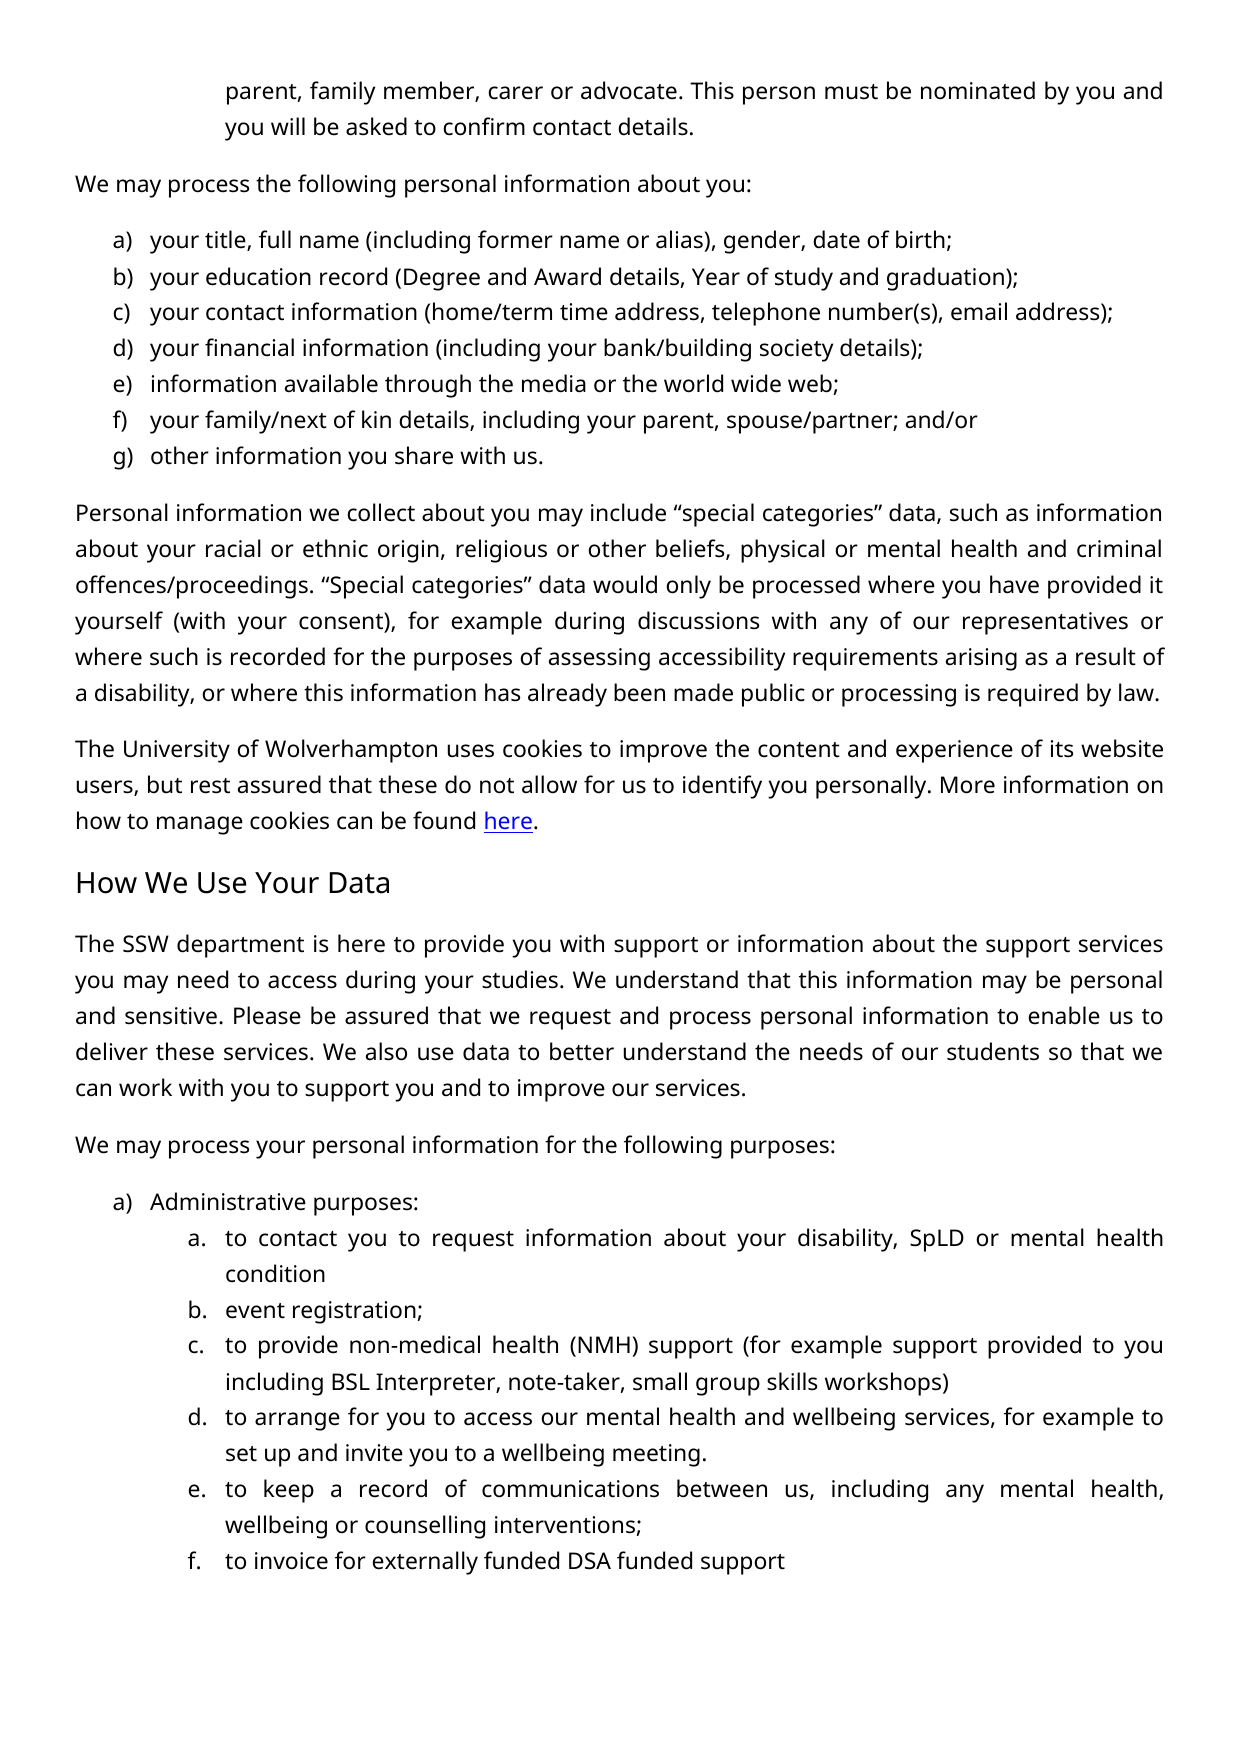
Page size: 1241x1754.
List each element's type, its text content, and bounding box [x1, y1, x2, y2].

text We may process the following personal information about you: [75, 168, 1165, 199]
list your title, full name (including former name or alias), gender, date of birth; [112, 224, 1165, 256]
list event registration; [187, 1293, 1165, 1325]
text How We Use Your Data [75, 862, 1165, 902]
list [187, 75, 1165, 142]
list your education record (Degree and Award details, Year of study and graduation); [112, 260, 1165, 292]
list Administrative purposes: [112, 1186, 1165, 1217]
list to invoice for externally funded DSA funded support [187, 1545, 1165, 1576]
text Personal information we collect about you may include “special categories” data, such as information about your racial or ethnic origin, religious or other beliefs, physical or mental health and criminal offences/proceedings. “Special categories” data would only be processed where you have provided it yourself (with your consent), for example during discussions with any of our representatives or where such is recorded for the purposes of assessing accessibility requirements arising as a result of a disability, or where this information has already been made public or processing is required by law. [75, 497, 1165, 708]
list information available through the media or the world wide web; [112, 368, 1165, 399]
text We may process your personal information for the following purposes: [75, 1129, 1165, 1160]
list your family/next of kin details, including your parent, spouse/partner; and/or [112, 404, 1165, 435]
text The University of Wolverhampton uses cookies to improve the content and experience of its website users, but rest assured that these do not allow for us to identify you personally. More information on how to manage cookies can be found here. [75, 733, 1165, 836]
list your contact information (home/term time address, telephone number(s), email address); [112, 296, 1165, 328]
list other information you share with us. [112, 440, 1165, 471]
list to provide non-medical health (NMH) support (for example support provided to you including BSL Interpreter, note-taker, small group skills workshops) [187, 1329, 1165, 1397]
list to contact you to request information about your disability, SpLD or mental health condition [187, 1222, 1165, 1289]
list your financial information (including your bank/building society details); [112, 332, 1165, 363]
list to keep a record of communications between us, including any mental health, wellbeing or counselling interventions; [187, 1473, 1165, 1540]
list to arrange for you to access our mental health and wellbeing services, for example to set up and invite you to a wellbeing meeting. [187, 1401, 1165, 1468]
text The SSW department is here to provide you with support or information about the support services you may need to access during your studies. We understand that this information may be personal and sensitive. Please be assured that we request and process personal information to enable us to deliver these services. We also use data to better understand the needs of our students so that we can work with you to support you and to improve our services. [75, 928, 1165, 1103]
